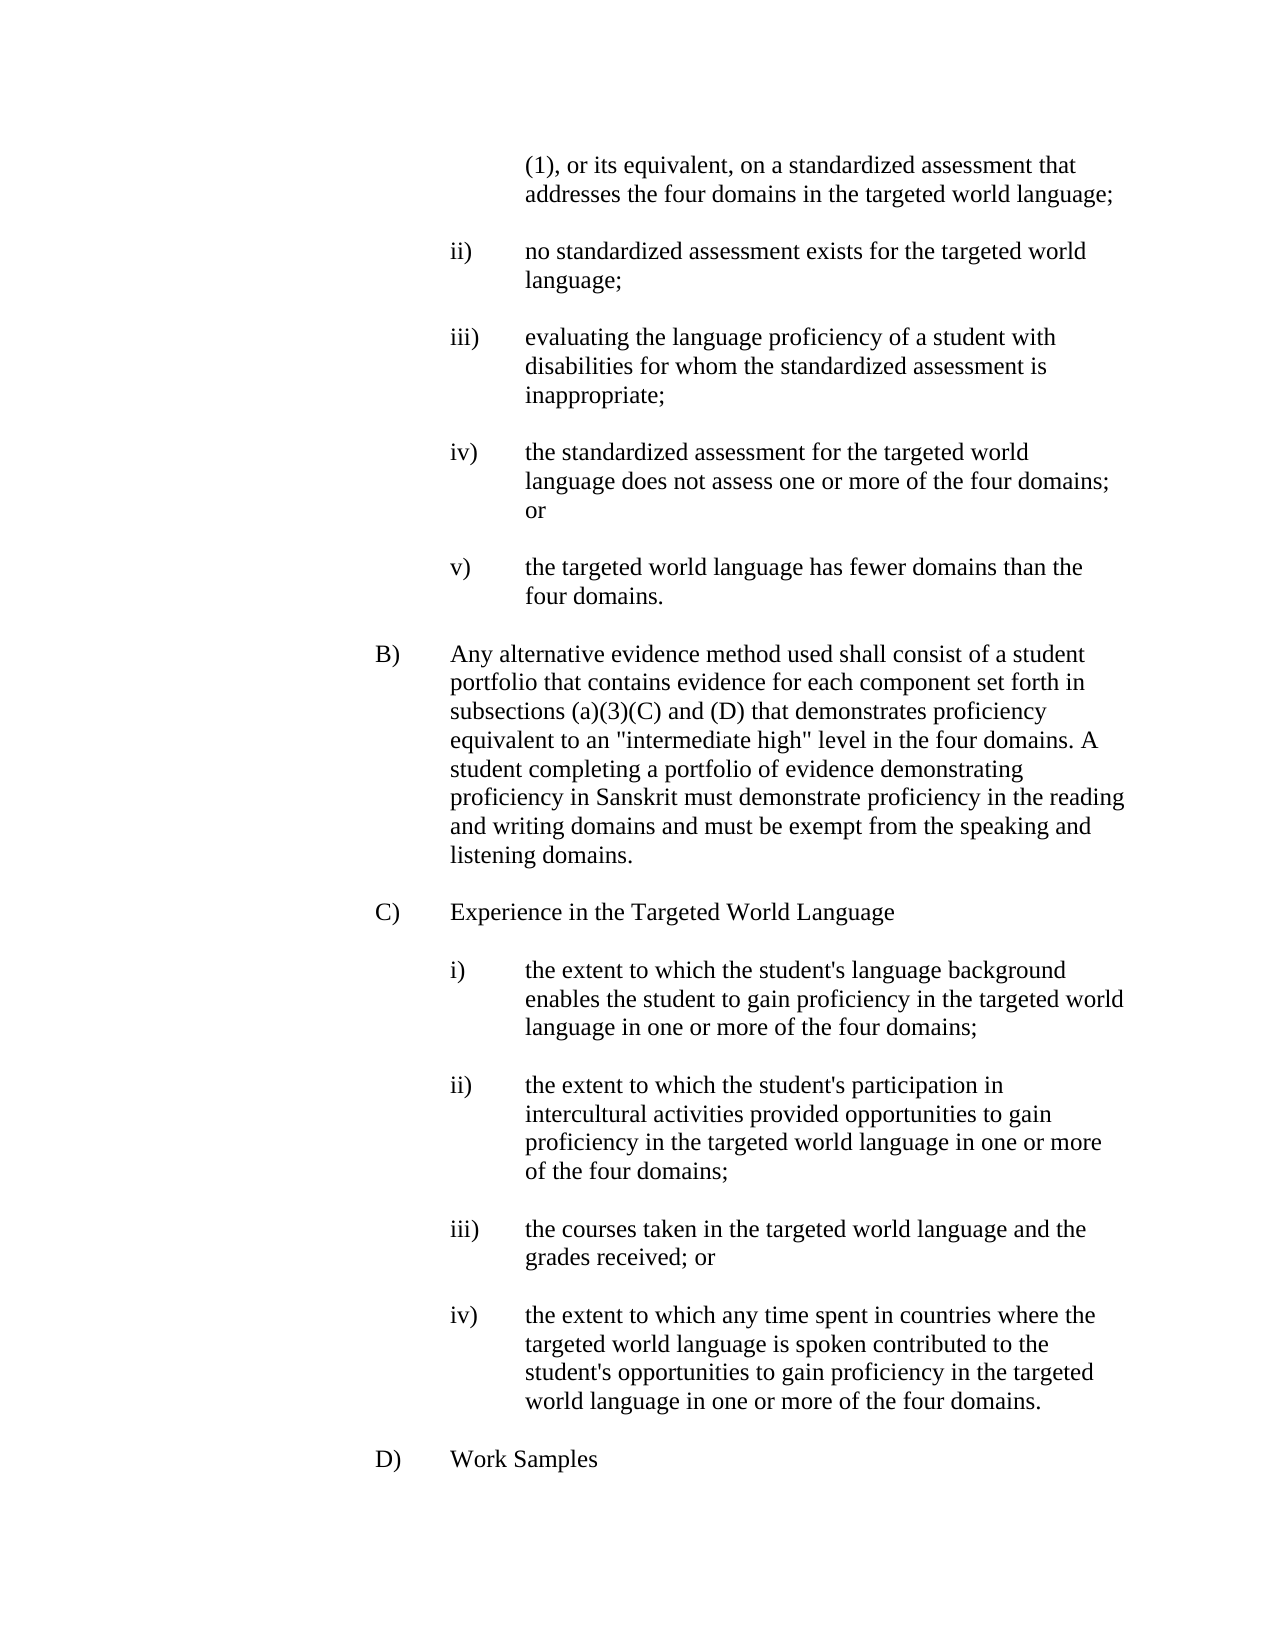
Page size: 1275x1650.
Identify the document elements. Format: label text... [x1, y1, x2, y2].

text iv) the standardized assessment for the targeted world language does not assess one or more of the four domains; or [450, 437, 1125, 524]
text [450, 150, 1125, 207]
text B) Any alternative evidence method used shall consist of a student portfolio that contains evidence for each component set forth in subsections (a)(3)(C) and (D) that demonstrates proficiency equivalent to an "intermediate high" level in the four domains. A student completing a portfolio of evidence demonstrating proficiency in Sanskrit must demonstrate proficiency in the reading and writing domains and must be exempt from the speaking and listening domains. [375, 639, 1125, 869]
text i) the extent to which the student's language background enables the student to gain proficiency in the targeted world language in one or more of the four domains; [450, 955, 1125, 1041]
text iii) the courses taken in the targeted world language and the grades received; or [450, 1214, 1125, 1271]
text ii) the extent to which the student's participation in intercultural activities provided opportunities to gain proficiency in the targeted world language in one or more of the four domains; [450, 1070, 1125, 1185]
text iv) the extent to which any time spent in countries where the targeted world language is spoken contributed to the student's opportunities to gain proficiency in the targeted world language in one or more of the four domains. [450, 1300, 1125, 1415]
text iii) evaluating the language proficiency of a student with disabilities for whom the standardized assessment is inappropriate; [450, 322, 1125, 409]
text ii) no standardized assessment exists for the targeted world language; [450, 236, 1125, 294]
text C) Experience in the Targeted World Language [375, 897, 1125, 926]
text v) the targeted world language has fewer domains than the four domains. [450, 552, 1125, 610]
text D) Work Samples [300, 1444, 1125, 1472]
